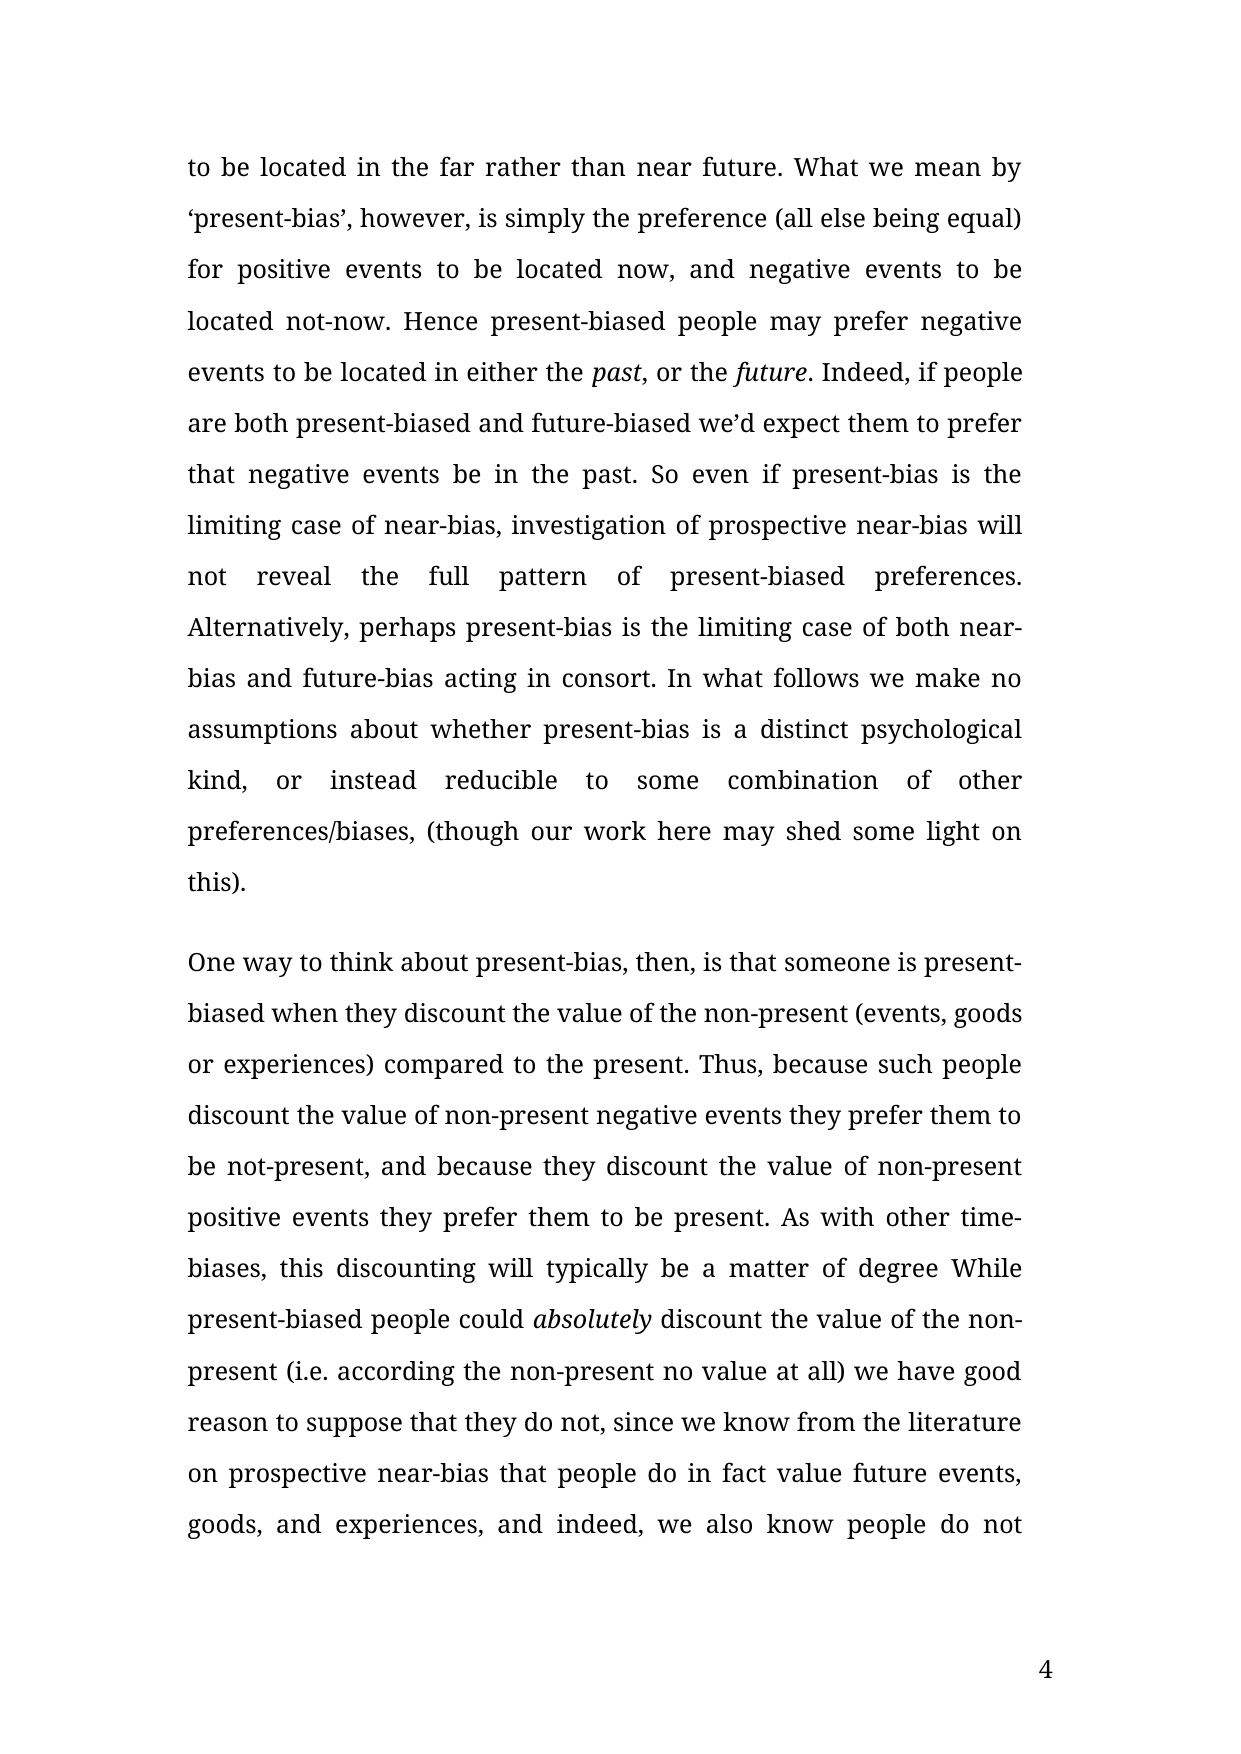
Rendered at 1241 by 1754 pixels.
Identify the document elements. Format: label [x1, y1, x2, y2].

text [187, 150, 1023, 899]
text [187, 945, 1023, 1540]
